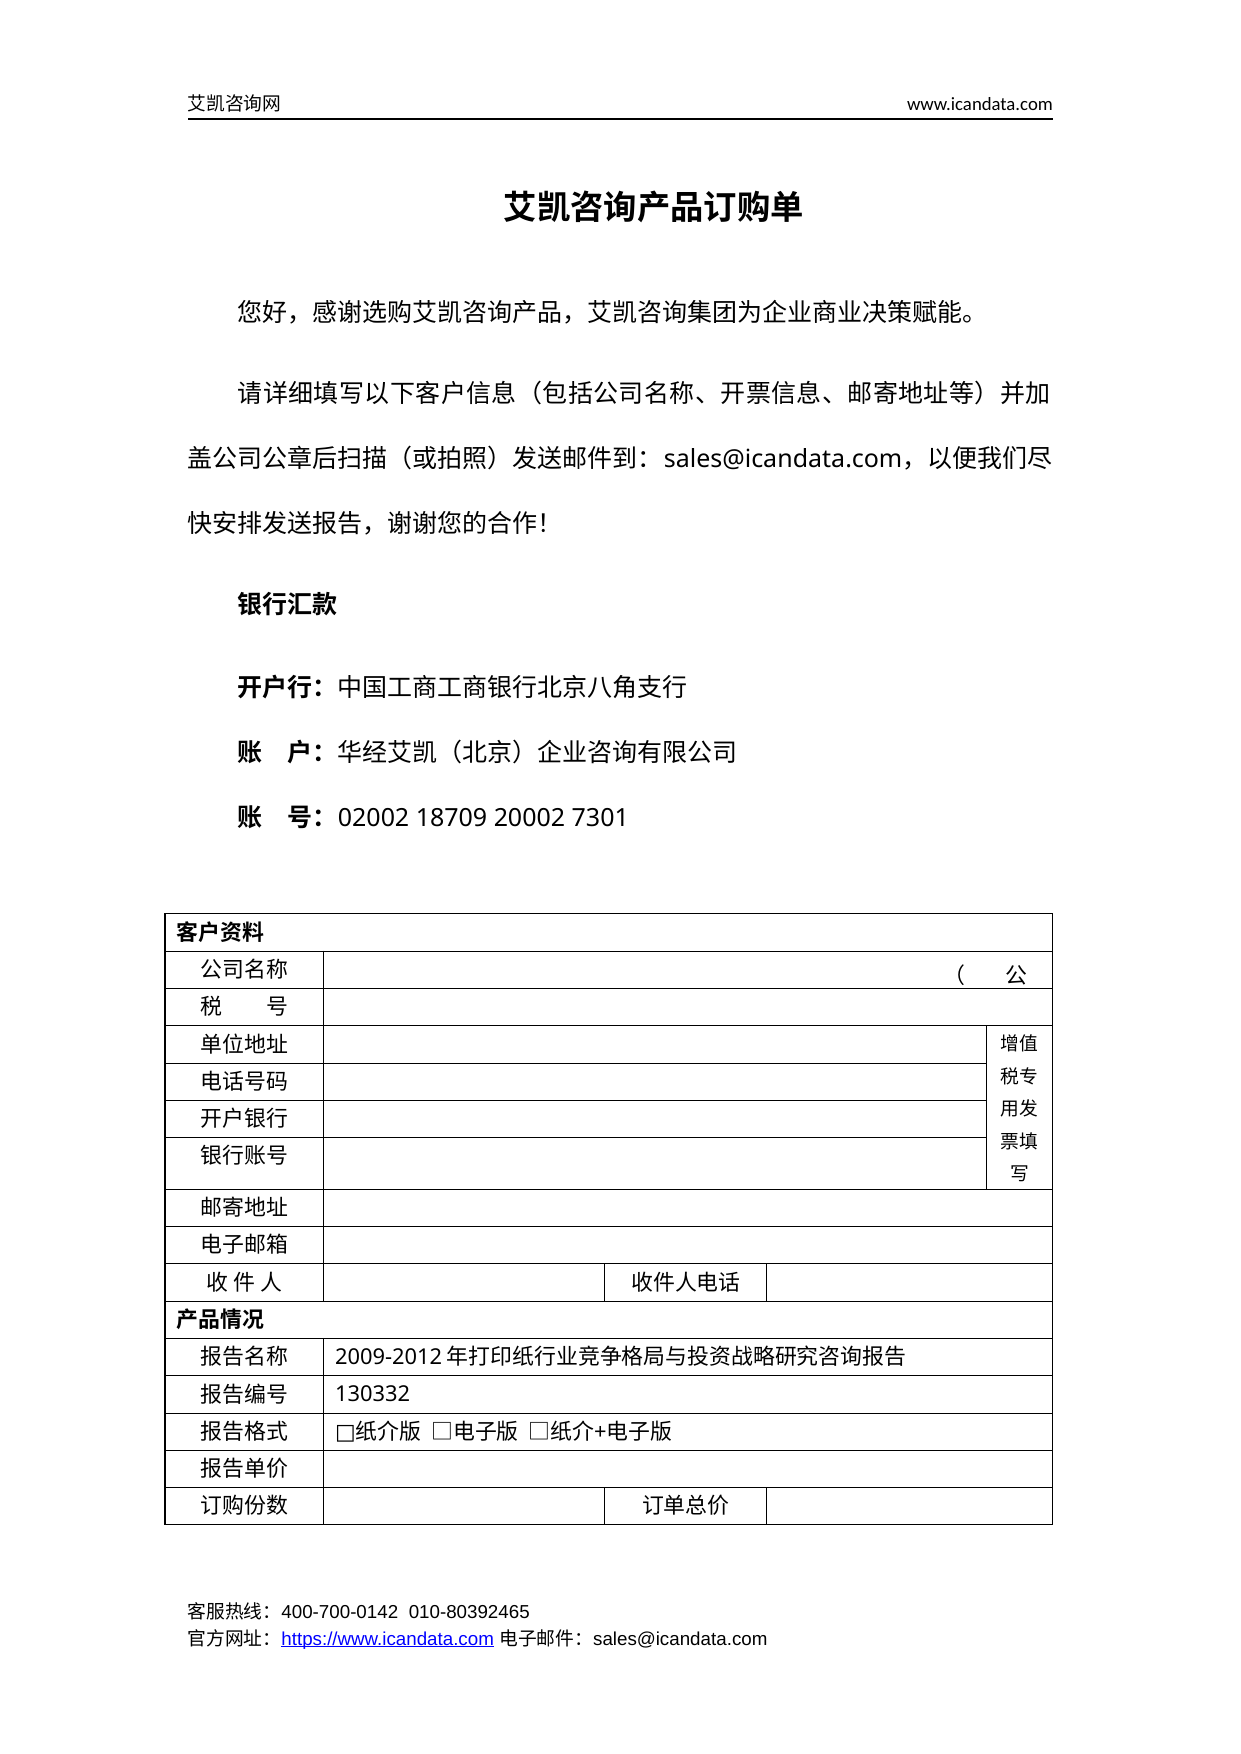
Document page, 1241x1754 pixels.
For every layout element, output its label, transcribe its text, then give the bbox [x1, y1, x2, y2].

text 开户行：中国工商工商银行北京八角支行 [187, 653, 1053, 718]
table_cell 报告编号 [166, 1376, 323, 1412]
text 艾凯咨询产品订购单 [187, 172, 1053, 237]
table_cell [324, 952, 1052, 988]
table_cell 报告名称 [166, 1339, 323, 1375]
table_cell □纸介版 □电子版 □纸介+电子版 [324, 1414, 1052, 1450]
table_cell [324, 1138, 986, 1189]
table_cell 银行账号 [166, 1138, 323, 1189]
table_cell [324, 1064, 986, 1100]
table_cell [324, 1264, 604, 1301]
table_cell [324, 1451, 1052, 1487]
table_cell 产品情况 [166, 1302, 1052, 1338]
text 请详细填写以下客户信息（包括公司名称、开票信息、邮寄地址等）并加盖公司公章后扫描（或拍照）发送邮件到：sales@icandata.com，以便我们尽快安排发送报告，谢谢您的合作！ [187, 359, 1053, 554]
table_cell 报告格式 [166, 1414, 323, 1450]
text 您好，感谢选购艾凯咨询产品，艾凯咨询集团为企业商业决策赋能。 [187, 278, 1053, 343]
table_header 客户资料 [166, 914, 1052, 951]
table_cell [324, 1488, 604, 1524]
table_cell 增值税专用发票填写 [987, 1026, 1052, 1189]
table_cell [767, 1488, 1052, 1524]
table_cell 电子邮箱 [166, 1227, 323, 1263]
table_cell 130332 [324, 1376, 1052, 1412]
table_cell 收件人电话 [605, 1264, 766, 1301]
text 账 号：02002 18709 20002 7301 [187, 783, 1053, 848]
table_cell [324, 1026, 986, 1062]
table_cell [324, 1101, 986, 1137]
table_cell 税 号 [166, 989, 323, 1025]
table_cell 订购份数 [166, 1488, 323, 1524]
table_cell [324, 989, 1052, 1025]
table_cell 电话号码 [166, 1064, 323, 1100]
table_cell 2009-2012年打印纸行业竞争格局与投资战略研究咨询报告 [324, 1339, 1052, 1375]
table_cell 订单总价 [605, 1488, 766, 1524]
text 账 户：华经艾凯（北京）企业咨询有限公司 [187, 718, 1053, 783]
table_cell [324, 1227, 1052, 1263]
text 银行汇款 [187, 570, 1053, 635]
table_cell 收 件 人 [166, 1264, 323, 1301]
table_cell [767, 1264, 1052, 1301]
table_cell 公司名称 [166, 952, 323, 988]
table_cell [324, 1190, 1052, 1226]
table_cell 报告单价 [166, 1451, 323, 1487]
table_cell 单位地址 [166, 1026, 323, 1062]
table_cell 邮寄地址 [166, 1190, 323, 1226]
table_cell 开户银行 [166, 1101, 323, 1137]
